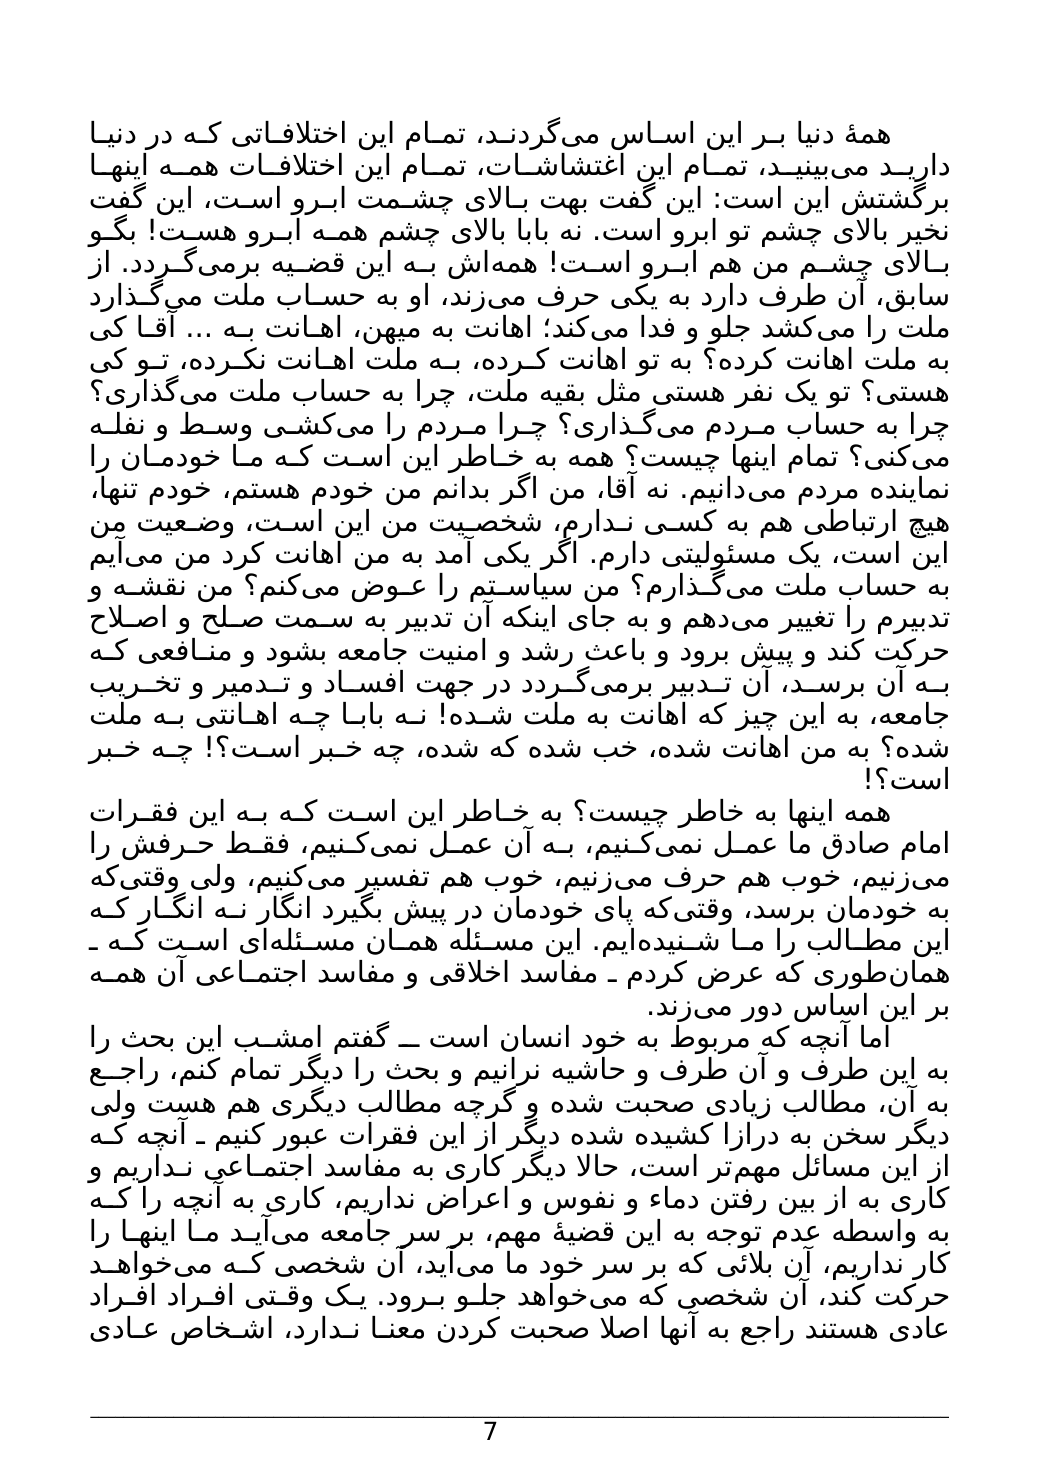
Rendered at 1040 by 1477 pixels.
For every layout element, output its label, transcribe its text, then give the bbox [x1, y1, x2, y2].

text همۀ دنیا بر این اساس می‌گردند، تمام این اختلافاتی که در دنیا دارید می‌بینید، تمام این اغتشاشات، تمام این اختلافات همه اینها برگشتش این است: این گفت بهت بالای چشمت ابرو است، این گفت نخیر بالای چشم تو ابرو است. نه بابا بالای چشم همه ابرو هست! بگو بالای چشم من هم ابرو است! همه‌اش به این قضیه برمی‌گردد. از سابق، آن طرف دارد به یکی حرف می‌زند، او به حساب ملت می‌گذارد ملت را می‌کشد جلو و فدا می‌کند؛ اهانت به میهن، اهانت به ... آقا کی به ملت اهانت کرده؟ به تو اهانت کرده، به ملت اهانت نکرده، تو کی هستی؟ تو یک نفر هستی مثل بقیه ملت، چرا به حساب ملت می‌گذاری؟ چرا به حساب مردم می‌گذاری؟ چرا مردم را می‌کشی وسط و نفله می‌کنی؟ تمام اینها چیست؟ همه به خاطر این است که ما خودمان را نماینده مردم می‌دانیم. نه آقا، من اگر بدانم من خودم هستم، خودم تنها، هیچ ارتباطی هم به کسی ندارم، شخصیت من این است، وضعیت من این است، یک مسئولیتی دارم. اگر یکی آمد به من اهانت کرد من می‌آیم به حساب ملت می‌گذارم؟ من سیاستم را عوض می‌کنم؟ من نقشه و تدبیرم را تغییر می‌دهم و به جای اینکه آن تدبیر به سمت صلح و اصلاح حرکت کند و پیش برود و باعث رشد و امنیت جامعه بشود و منافعی که به آن برسد، آن تدبیر برمی‌گردد در جهت افساد و تدمیر و تخریب جامعه، به این چیز که اهانت به ملت شده! نه بابا چه اهانتی به ملت شده؟ به من اهانت شده، خب شده که شده، چه خبر است؟! چه خبر است؟! [89, 118, 951, 796]
text همه اینها به خاطر چیست؟ به خاطر این است که به این فقرات امام صادق ما عمل نمی‌کنیم، به آن عمل نمی‌کنیم، فقط حرفش را می‌زنیم، خوب هم حرف می‌زنیم، خوب هم تفسیر می‌کنیم، ولی وقتی‌که به خودمان برسد، وقتی‌که پای خودمان در پیش بگیرد انگار نه انگار که این مطالب را ما شنیده‌ایم. این مسئله همان مسئله‌ای است که ـ همان‌طوری که عرض کردم ـ مفاسد اخلاقی و مفاسد اجتماعی آن همه بر این اساس دور می‌زند. [89, 796, 951, 1022]
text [89, 1022, 951, 1345]
